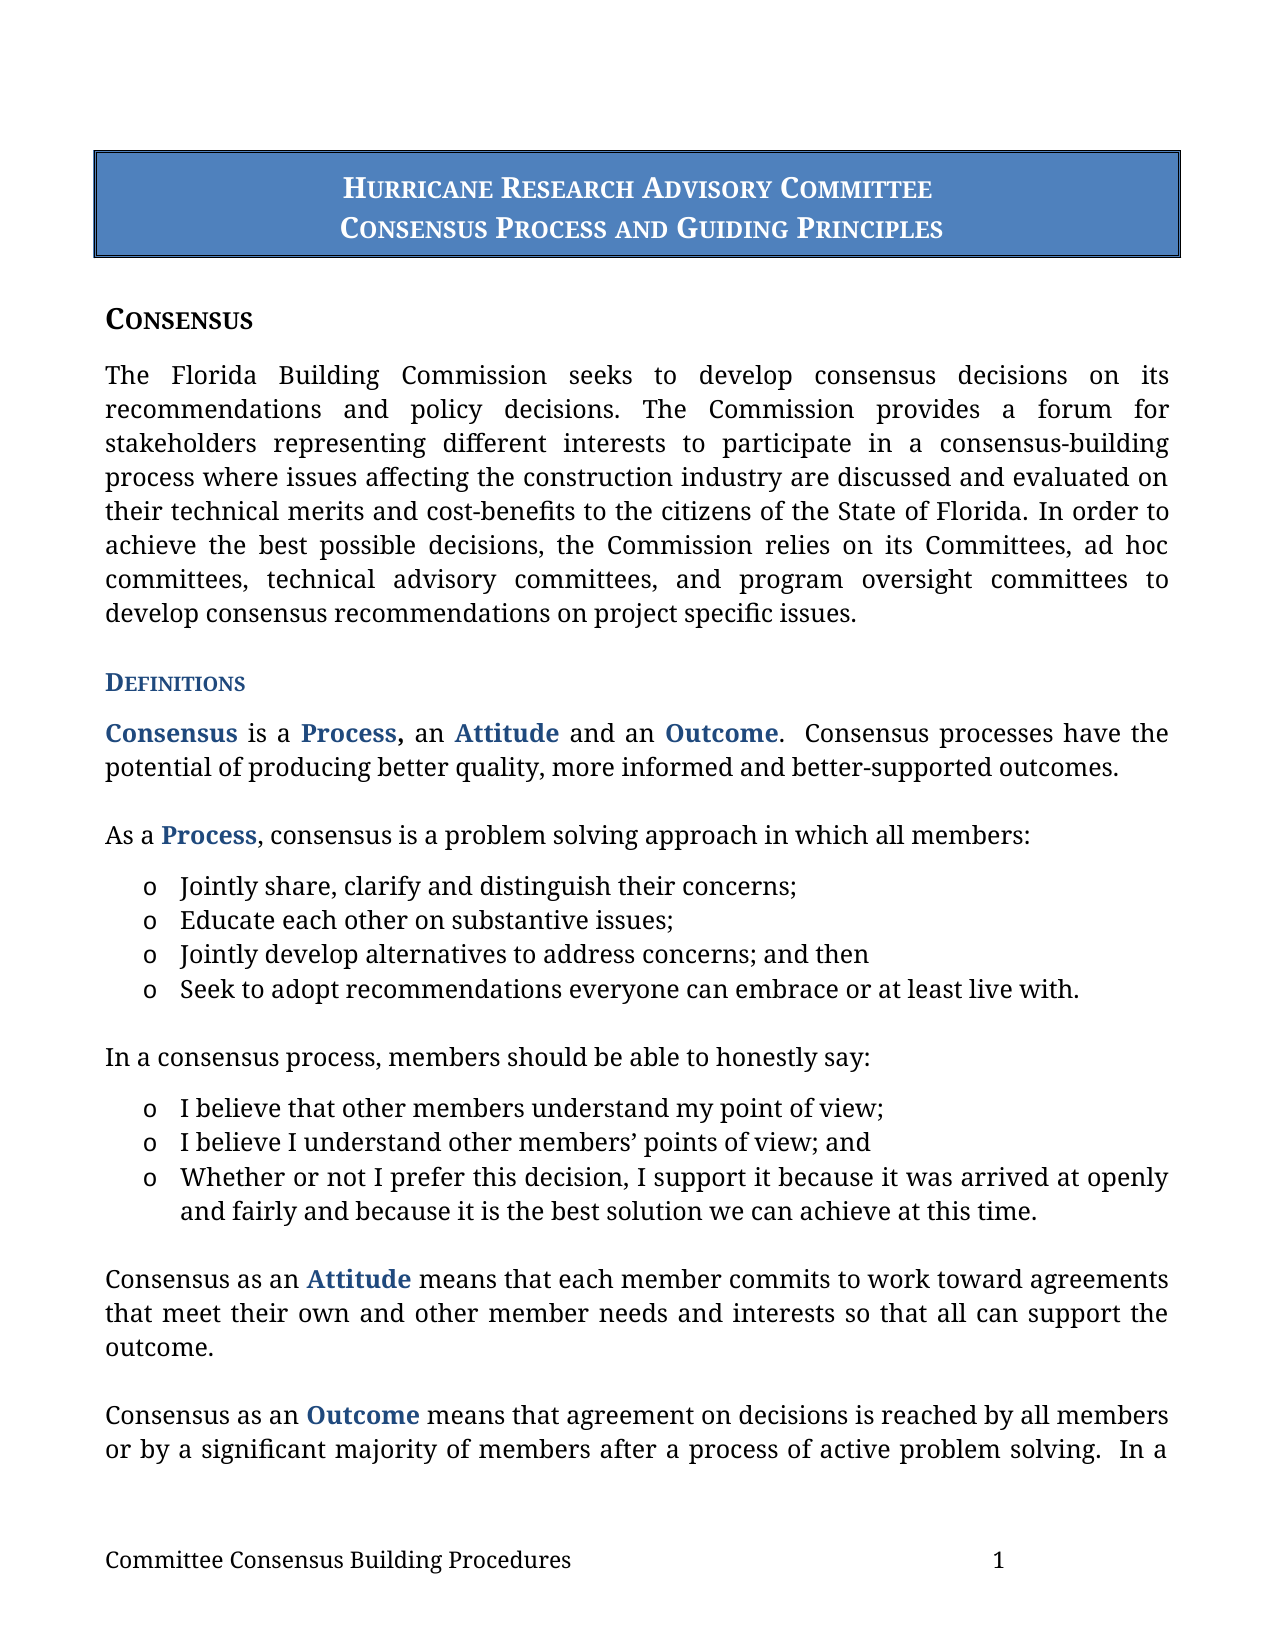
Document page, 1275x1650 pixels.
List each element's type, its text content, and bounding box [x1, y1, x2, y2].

list Whether or not I prefer this decision, I support it because it was arrived at openly and fairly and because it is the best solution we can achieve at this time. [142, 1159, 1170, 1228]
text Hurricane Research Advisory Committee [97, 153, 1178, 190]
text Consensus is a Process, an Attitude and an Outcome. Consensus processes have the potential of producing better quality, more informed and better-supported outcomes. [105, 715, 1170, 783]
list Seek to adopt recommendations everyone can embrace or at least live with. [142, 971, 1170, 1006]
list I believe that other members understand my point of view; [142, 1091, 1170, 1125]
text Consensus Process and Guiding Principles [97, 190, 1178, 255]
list Educate each other on substantive issues; [142, 903, 1170, 937]
list I believe I understand other members’ points of view; and [142, 1125, 1170, 1159]
list Jointly develop alternatives to address concerns; and then [142, 937, 1170, 971]
list Jointly share, clarify and distinguish their concerns; [142, 868, 1170, 903]
text As a Process, consensus is a problem solving approach in which all members: [105, 817, 1170, 852]
text The Florida Building Commission seeks to develop consensus decisions on its recommendations and policy decisions. The Commission provides a forum for stakeholders representing different interests to participate in a consensus-building process where issues affecting the construction industry are discussed and evaluated on their technical merits and cost-benefits to the citizens of the State of Florida. In order to achieve the best possible decisions, the Commission relies on its Committees, ad hoc committees, technical advisory committees, and program oversight committees to develop consensus recommendations on project specific issues. [105, 358, 1170, 630]
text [105, 1398, 1170, 1466]
text Consensus as an Attitude means that each member commits to work toward agreements that meet their own and other member needs and interests so that all can support the outcome. [105, 1262, 1170, 1364]
text Consensus [105, 298, 1170, 338]
text Definitions [105, 664, 1170, 698]
text In a consensus process, members should be able to honestly say: [105, 1040, 1170, 1074]
